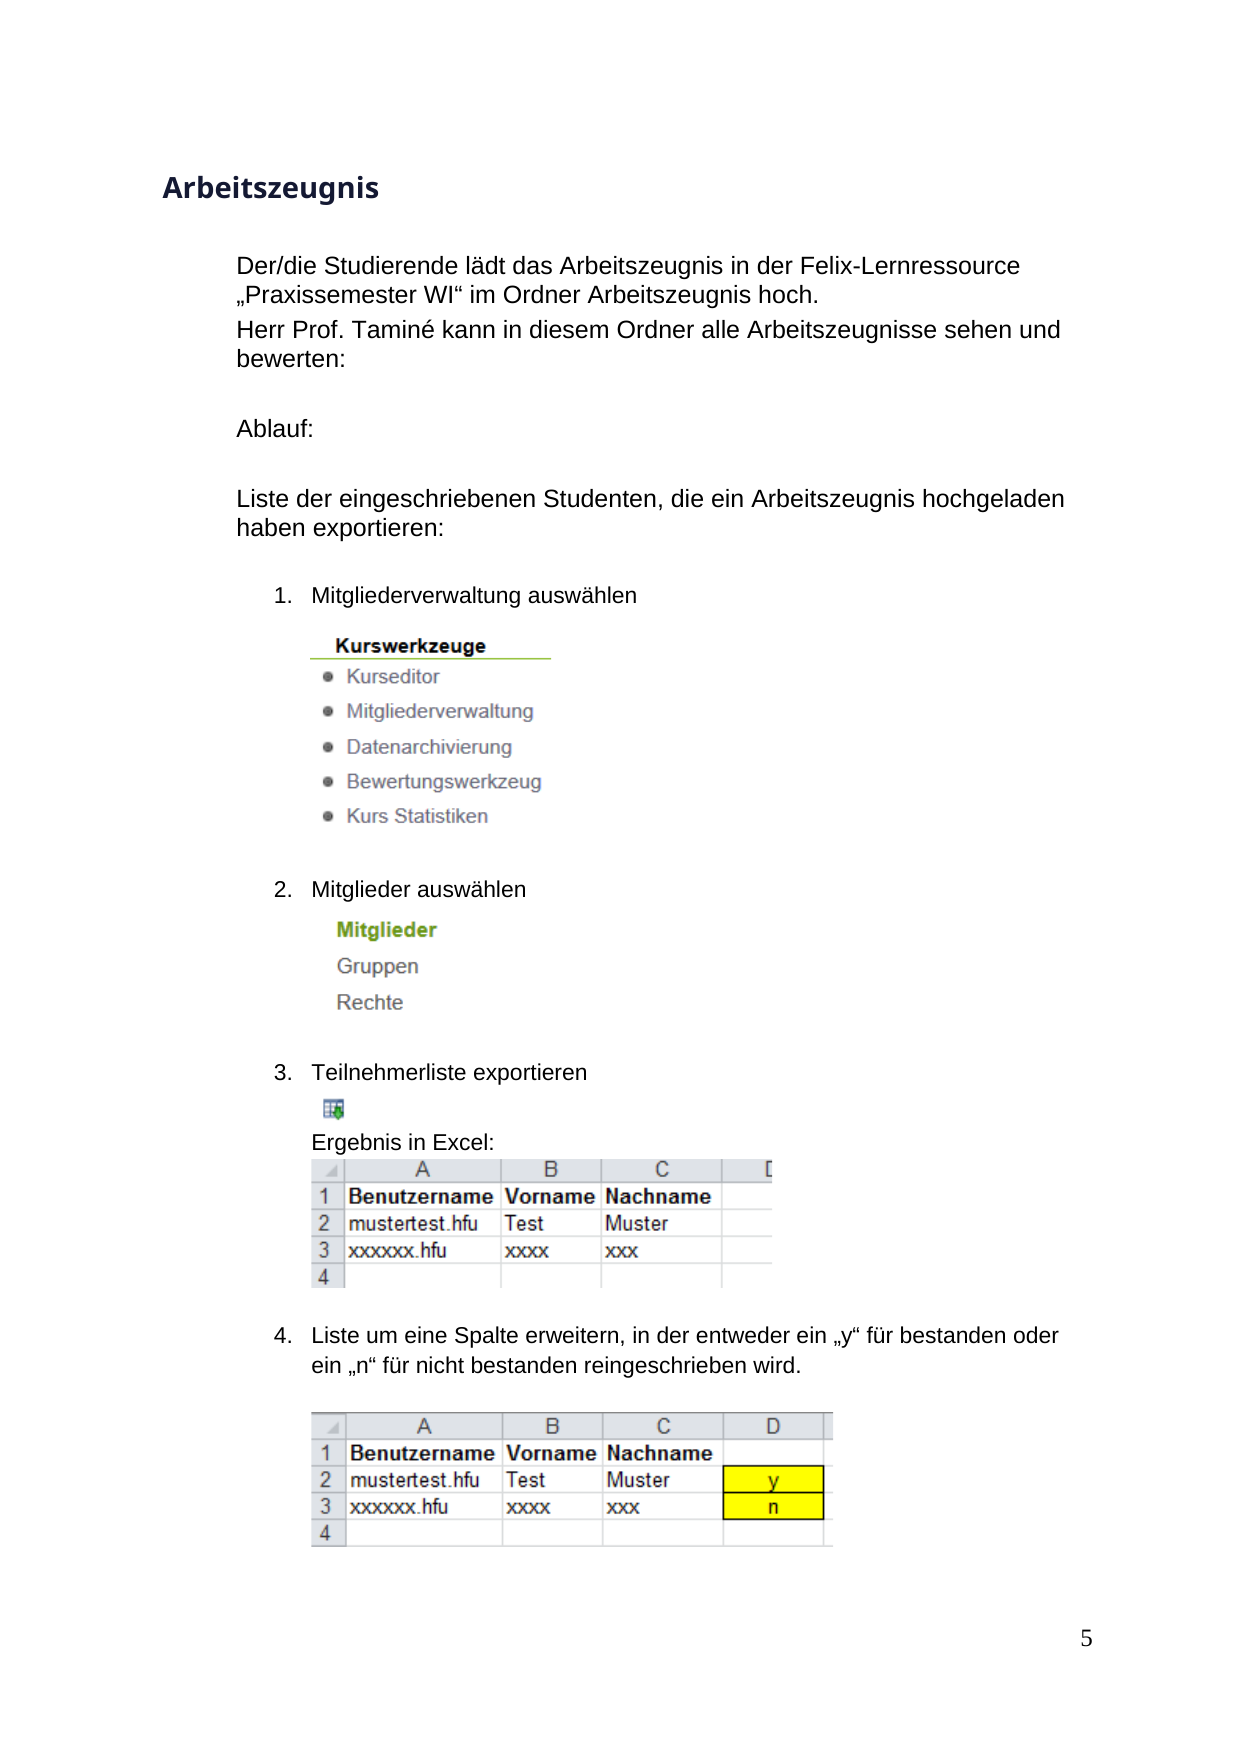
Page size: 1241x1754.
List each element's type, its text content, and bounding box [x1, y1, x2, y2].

list Mitglieder auswählen [274, 876, 1092, 903]
list Liste um eine Spalte erweitern, in der entweder ein „y“ für bestanden oder ein „n“ für nicht bestanden reingeschrieben wird. [274, 1322, 1092, 1378]
picture [310, 629, 552, 839]
text Ablauf: [236, 414, 1092, 442]
picture [327, 913, 450, 1021]
subtitle Arbeitszeugnis [60, 173, 1092, 205]
text Der/die Studierende lädt das Arbeitszeugnis in der Felix-Lernressource „Praxissemester WI“ im Ordner Arbeitszeugnis hoch. [236, 251, 1092, 309]
list Teilnehmerliste exportieren [274, 1058, 1092, 1085]
list Mitgliederverwaltung auswählen [274, 582, 1092, 609]
picture [311, 1159, 773, 1288]
picture [311, 1088, 352, 1125]
picture [311, 1412, 834, 1547]
list Ergebnis in Excel: [311, 1129, 1092, 1155]
text Herr Prof. Taminé kann in diesem Ordner alle Arbeitszeugnisse sehen und bewerten: [236, 315, 1092, 372]
text Liste der eingeschriebenen Studenten, die ein Arbeitszeugnis hochgeladen haben exportieren: [236, 484, 1092, 541]
